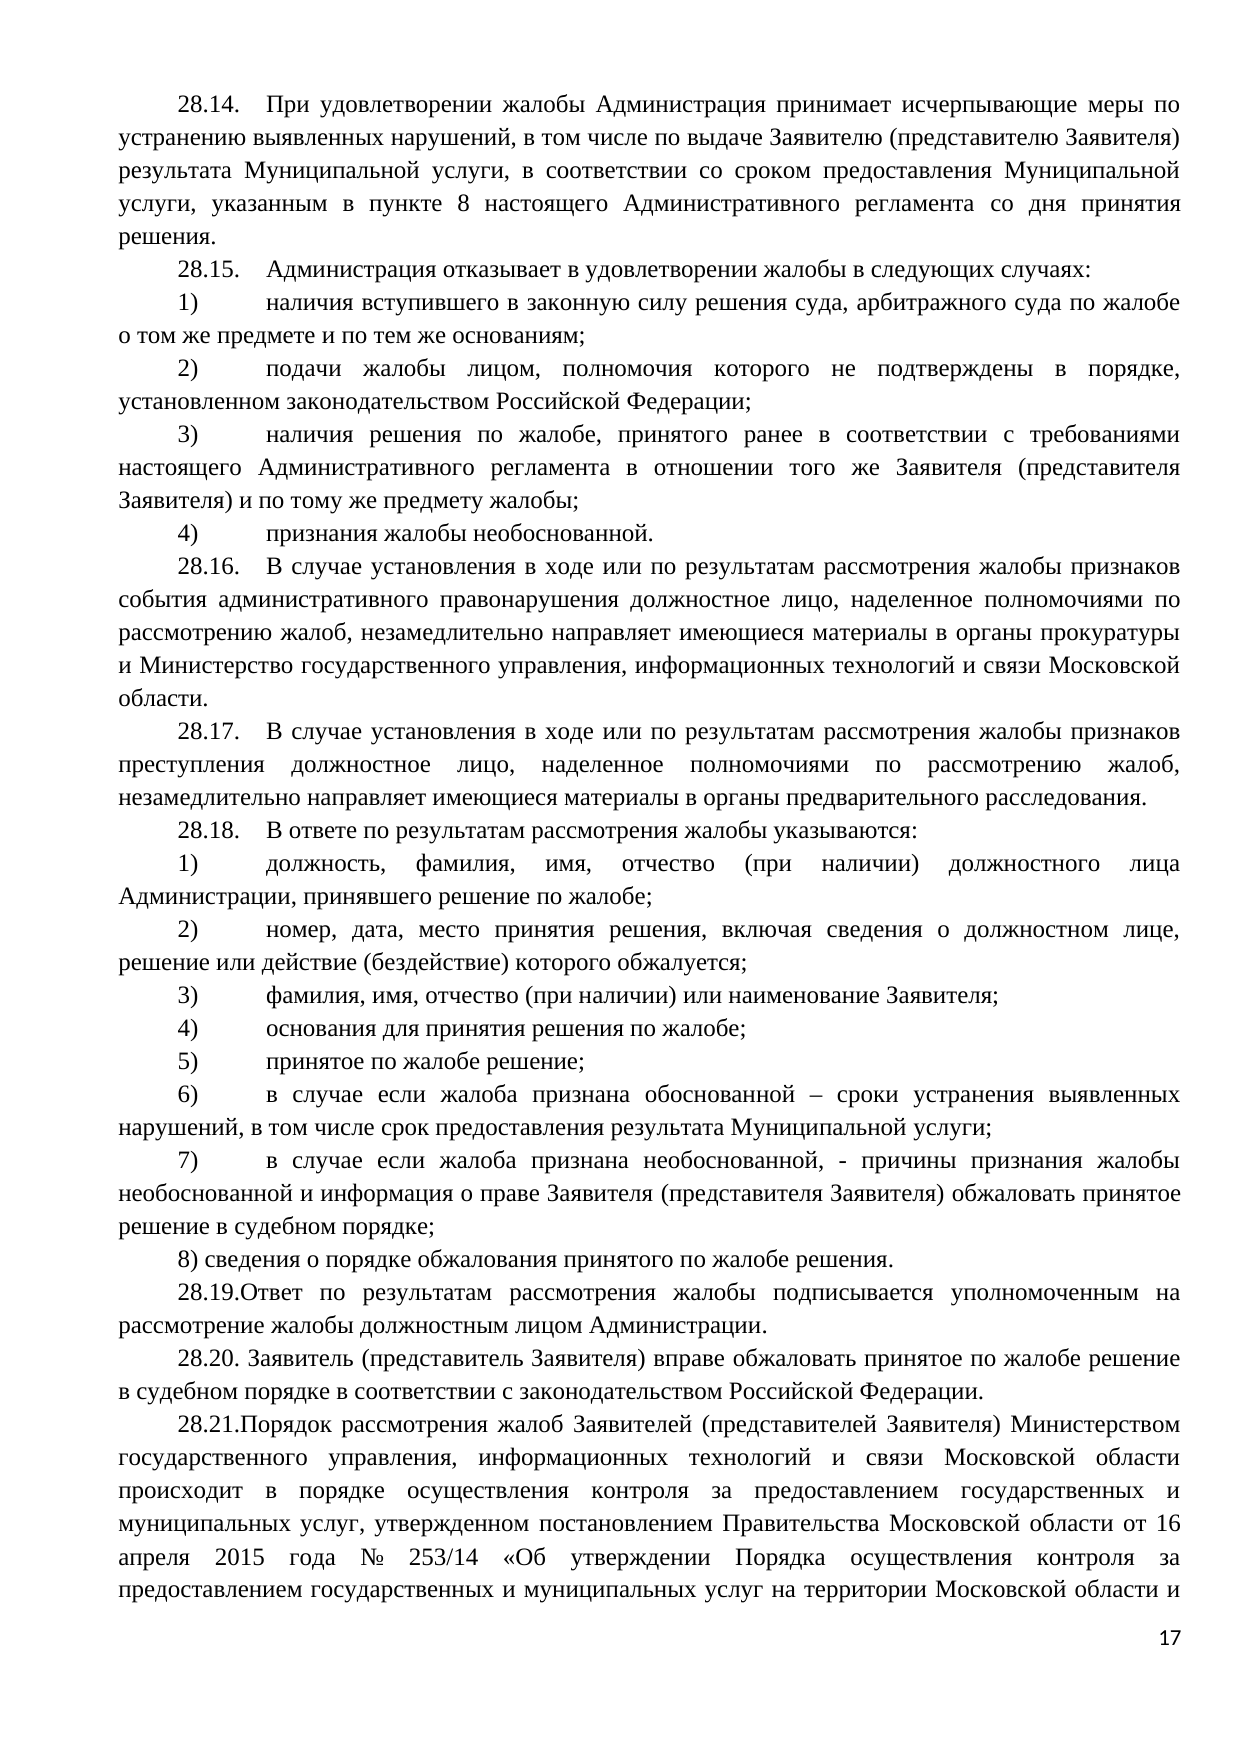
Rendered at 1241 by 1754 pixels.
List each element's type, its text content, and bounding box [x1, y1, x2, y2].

list 28.17. В случае установления в ходе или по результатам рассмотрения жалобы признаков преступления должностное лицо, наделенное полномочиями по рассмотрению жалоб, незамедлительно направляет имеющиеся материалы в органы предварительного расследования. [118, 716, 1181, 811]
text 1) должность, фамилия, имя, отчество (при наличии) должностного лица Администрации, принявшего решение по жалобе; [118, 848, 1181, 910]
list 28.18. В ответе по результатам рассмотрения жалобы указываются: [118, 815, 1181, 844]
text 28.19.Ответ по результатам рассмотрения жалобы подписывается уполномоченным на рассмотрение жалобы должностным лицом Администрации. [118, 1277, 1181, 1339]
text 4) основания для принятия решения по жалобе; [118, 1013, 1181, 1042]
text 5) принятое по жалобе решение; [118, 1046, 1181, 1075]
text 3) фамилия, имя, отчество (при наличии) или наименование Заявителя; [118, 980, 1181, 1009]
text 2) подачи жалобы лицом, полномочия которого не подтверждены в порядке, установленном законодательством Российской Федерации; [118, 353, 1181, 414]
text 8) сведения о порядке обжалования принятого по жалобе решения. [118, 1244, 1181, 1273]
text 1) наличия вступившего в законную силу решения суда, арбитражного суда по жалобе о том же предмете и по тем же основаниям; [118, 287, 1181, 348]
text 3) наличия решения по жалобе, принятого ранее в соответствии с требованиями настоящего Административного регламента в отношении того же Заявителя (представителя Заявителя) и по тому же предмету жалобы; [118, 419, 1181, 514]
list 28.14. При удовлетворении жалобы Администрация принимает исчерпывающие меры по устранению выявленных нарушений, в том числе по выдаче Заявителю (представителю Заявителя) результата Муниципальной услуги, в соответствии со сроком предоставления Муниципальной услуги, указанным в пункте 8 настоящего Административного регламента со дня принятия решения. [118, 89, 1181, 249]
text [118, 1409, 1181, 1603]
list 28.16. В случае установления в ходе или по результатам рассмотрения жалобы признаков события административного правонарушения должностное лицо, наделенное полномочиями по рассмотрению жалоб, незамедлительно направляет имеющиеся материалы в органы прокуратуры и Министерство государственного управления, информационных технологий и связи Московской области. [118, 551, 1181, 712]
text 2) номер, дата, место принятия решения, включая сведения о должностном лице, решение или действие (бездействие) которого обжалуется; [118, 914, 1181, 976]
list 28.15. Администрация отказывает в удовлетворении жалобы в следующих случаях: [118, 254, 1181, 282]
text 6) в случае если жалоба признана обоснованной – сроки устранения выявленных нарушений, в том числе срок предоставления результата Муниципальной услуги; [118, 1079, 1181, 1141]
text 7) в случае если жалоба признана необоснованной, - причины признания жалобы необоснованной и информация о праве Заявителя (представителя Заявителя) обжаловать принятое решение в судебном порядке; [118, 1145, 1181, 1240]
text 4) признания жалобы необоснованной. [118, 518, 1181, 547]
text 28.20. Заявитель (представитель Заявителя) вправе обжаловать принятое по жалобе решение в судебном порядке в соответствии с законодательством Российской Федерации. [118, 1343, 1181, 1405]
